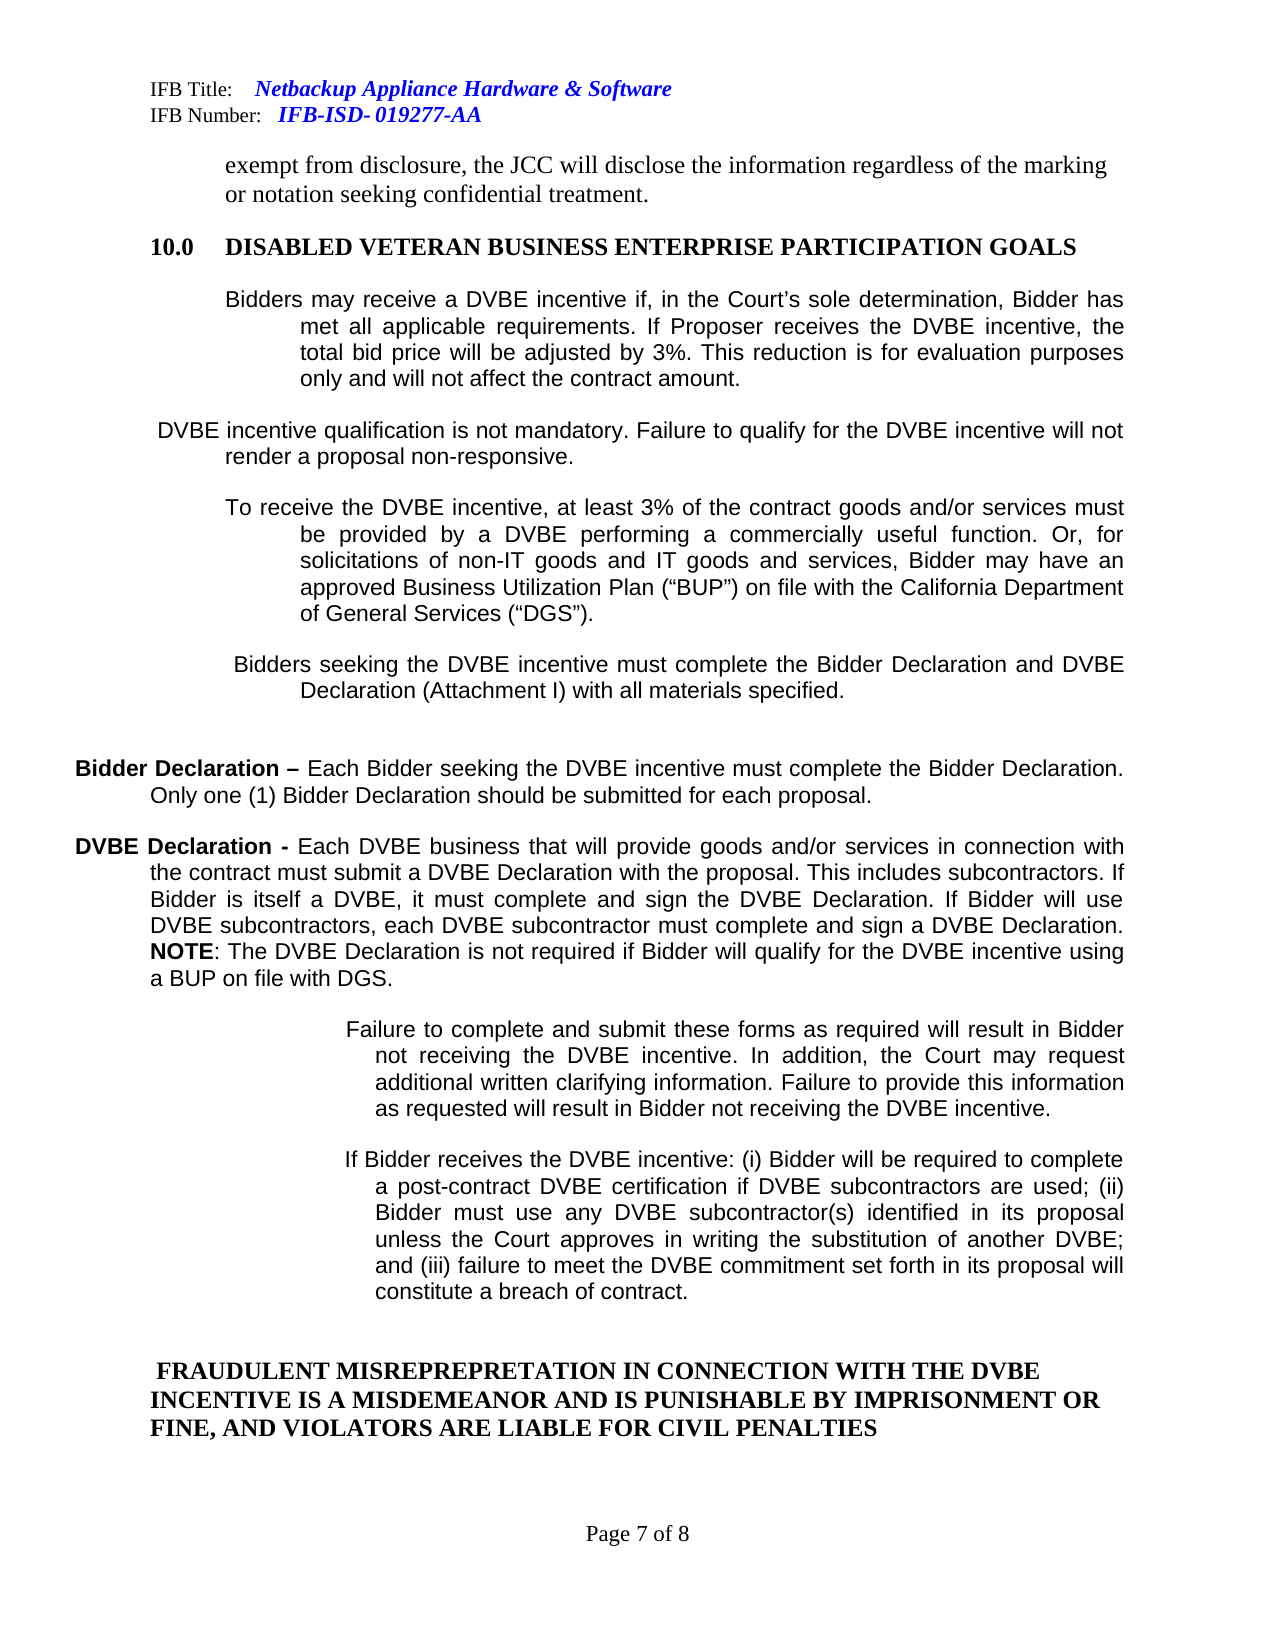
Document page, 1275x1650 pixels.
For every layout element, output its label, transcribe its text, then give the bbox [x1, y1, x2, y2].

text DVBE incentive qualification is not mandatory. Failure to qualify for the DVBE incentive will not render a proposal non-responsive. [150, 417, 1125, 469]
text 10.0 DISABLED VETERAN BUSINESS ENTERPRISE PARTICIPATION GOALS [150, 232, 1125, 261]
text To receive the DVBE incentive, at least 3% of the contract goods and/or services must be provided by a DVBE performing a commercially useful function. Or, for solicitations of non-IT goods and IT goods and services, Bidder may have an approved Business Utilization Plan (“BUP”) on file with the California Department of General Services (“DGS”). [225, 494, 1125, 626]
text FRAUDULENT MISREPREPRETATION IN CONNECTION WITH THE DVBE INCENTIVE IS A MISDEMEANOR AND IS PUNISHABLE BY IMPRISONMENT OR FINE, AND VIOLATORS ARE LIABLE FOR CIVIL PENALTIES [150, 1356, 1125, 1442]
text Bidders seeking the DVBE incentive must complete the Bidder Declaration and DVBE Declaration (Attachment I) with all materials specified. [225, 651, 1125, 704]
text Failure to complete and submit these forms as required will result in Bidder not receiving the DVBE incentive. In addition, the Court may request additional written clarifying information. Failure to provide this information as requested will result in Bidder not receiving the DVBE incentive. [337, 1016, 1125, 1121]
text If Bidder receives the DVBE incentive: (i) Bidder will be required to complete a post-contract DVBE certification if DVBE subcontractors are used; (ii) Bidder must use any DVBE subcontractor(s) identified in its proposal unless the Court approves in writing the substitution of another DVBE; and (iii) failure to meet the DVBE commitment set forth in its proposal will constitute a breach of contract. [337, 1146, 1125, 1304]
text Bidder Declaration – Each Bidder seeking the DVBE incentive must complete the Bidder Declaration. Only one (1) Bidder Declaration should be submitted for each proposal. [75, 755, 1125, 808]
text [225, 150, 1125, 207]
text DVBE Declaration - Each DVBE business that will provide goods and/or services in connection with the contract must submit a DVBE Declaration with the proposal. This includes subcontractors. If Bidder is itself a DVBE, it must complete and sign the DVBE Declaration. If Bidder will use DVBE subcontractors, each DVBE subcontractor must complete and sign a DVBE Declaration. NOTE: The DVBE Declaration is not required if Bidder will qualify for the DVBE incentive using a BUP on file with DGS. [75, 833, 1125, 991]
text Bidders may receive a DVBE incentive if, in the Court’s sole determination, Bidder has met all applicable requirements. If Proposer receives the DVBE incentive, the total bid price will be adjusted by 3%. This reduction is for evaluation purposes only and will not affect the contract amount. [225, 286, 1125, 392]
